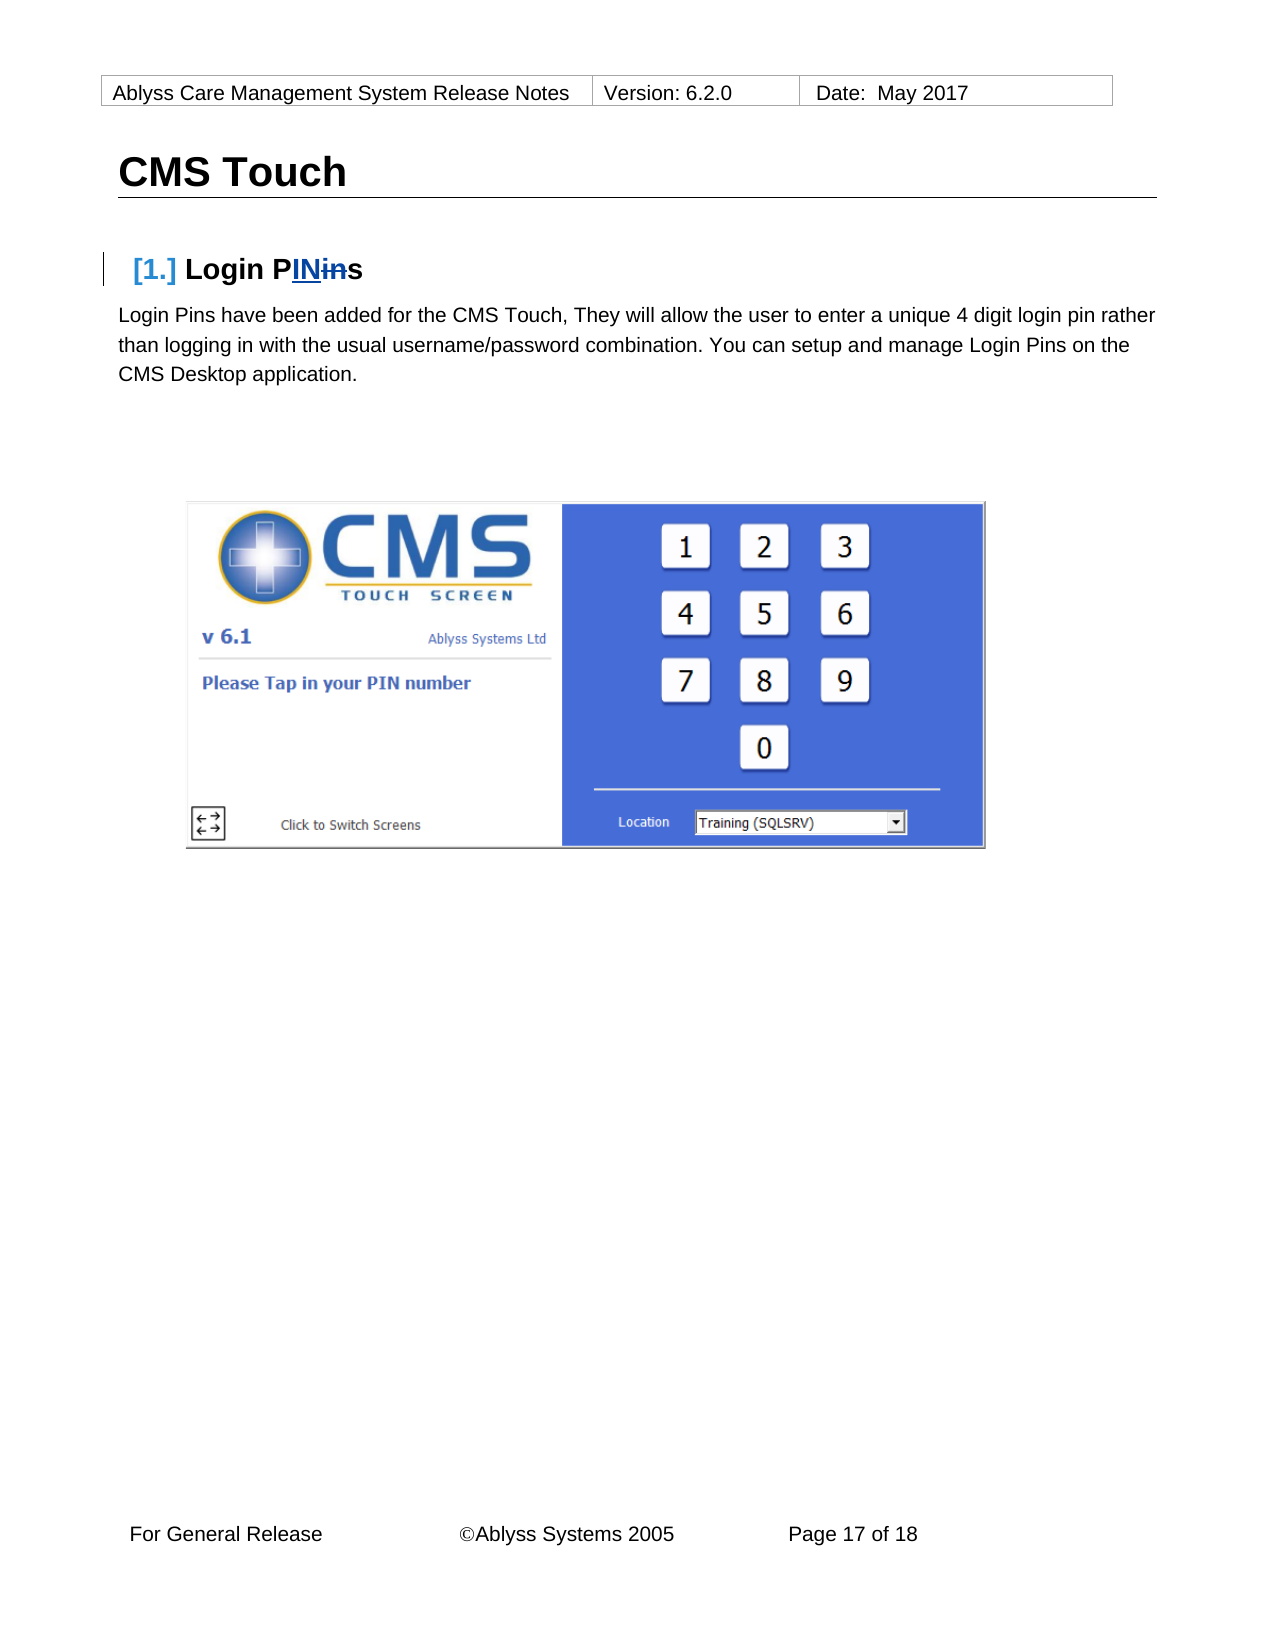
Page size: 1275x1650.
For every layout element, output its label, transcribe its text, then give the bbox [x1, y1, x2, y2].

text Login Pins have been added for the CMS Touch, They will allow the user to enter a unique 4 digit login pin rather than logging in with the usual username/password combination. You can setup and manage Login Pins on the CMS Desktop application. [118, 298, 1157, 386]
picture [185, 501, 986, 849]
subtitle CMS Touch [118, 147, 1157, 197]
subtitle Login Ps [133, 252, 1157, 286]
